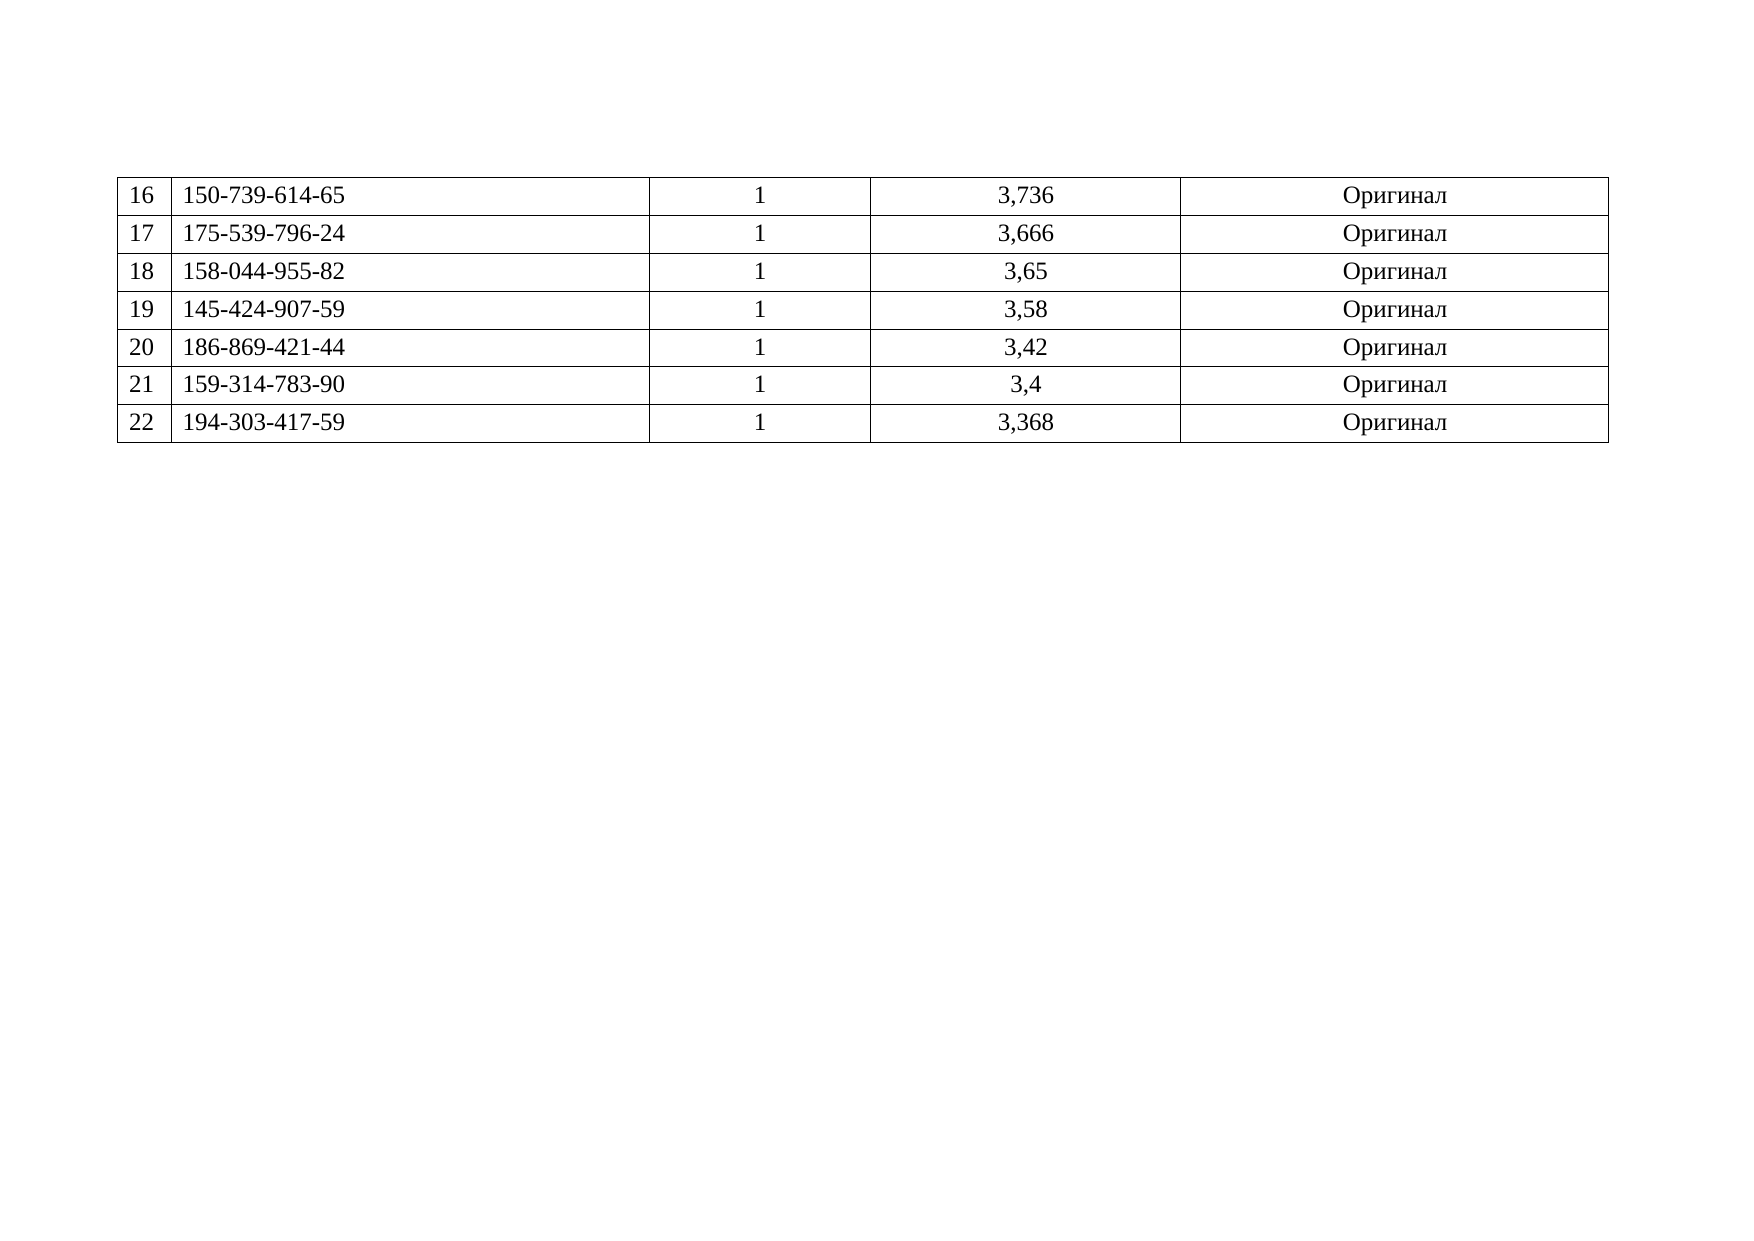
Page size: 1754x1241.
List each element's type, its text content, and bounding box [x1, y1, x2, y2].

table_cell 158-044-955-82 [172, 254, 649, 291]
table_cell 186-869-421-44 [172, 330, 649, 366]
table_cell 1 [650, 292, 870, 328]
table_cell Оригинал [1181, 405, 1608, 442]
table_cell 145-424-907-59 [172, 292, 649, 328]
table_cell 19 [118, 292, 171, 328]
table_cell 22 [118, 405, 171, 442]
table_cell 18 [118, 254, 171, 291]
table_cell 1 [650, 254, 870, 291]
table_cell 16 [118, 178, 171, 215]
table_cell 3,58 [871, 292, 1180, 328]
table_cell 3,4 [871, 367, 1180, 404]
table_cell 3,666 [871, 216, 1180, 253]
table_cell Оригинал [1181, 178, 1608, 215]
table_cell 1 [650, 367, 870, 404]
table_cell 1 [650, 330, 870, 366]
table_cell 1 [650, 178, 870, 215]
table_cell 194-303-417-59 [172, 405, 649, 442]
table_cell 1 [650, 405, 870, 442]
table_cell Оригинал [1181, 330, 1608, 366]
table_cell 175-539-796-24 [172, 216, 649, 253]
table_cell 21 [118, 367, 171, 404]
table_cell 150-739-614-65 [172, 178, 649, 215]
table_cell 17 [118, 216, 171, 253]
table_cell Оригинал [1181, 292, 1608, 328]
table_cell Оригинал [1181, 216, 1608, 253]
table_cell 1 [650, 216, 870, 253]
table_cell Оригинал [1181, 367, 1608, 404]
table_cell 159-314-783-90 [172, 367, 649, 404]
table_cell 20 [118, 330, 171, 366]
table_cell Оригинал [1181, 254, 1608, 291]
table_cell 3,42 [871, 330, 1180, 366]
table_cell 3,736 [871, 178, 1180, 215]
table_cell 3,368 [871, 405, 1180, 442]
table_cell 3,65 [871, 254, 1180, 291]
